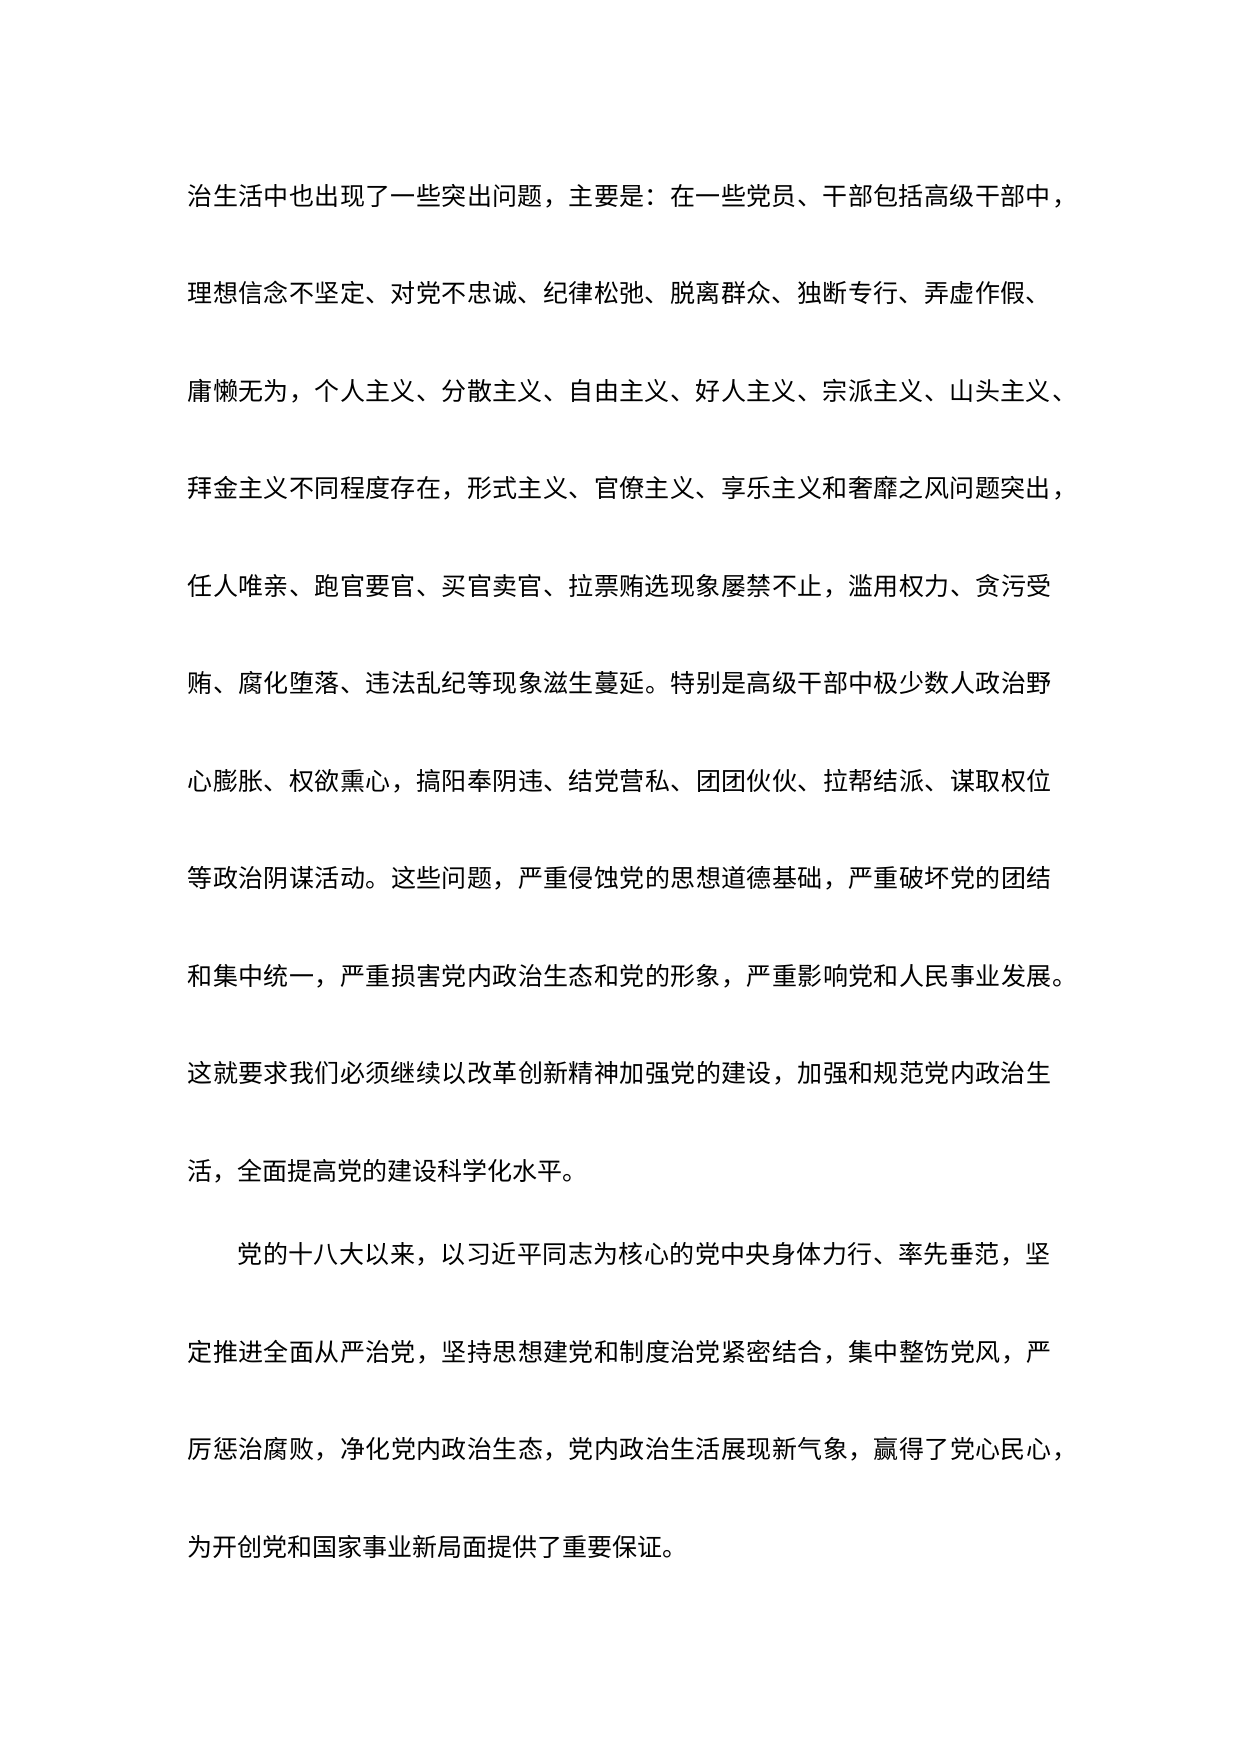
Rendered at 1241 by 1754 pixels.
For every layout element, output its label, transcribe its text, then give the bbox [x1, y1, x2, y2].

text 党的十八大以来，以习近平同志为核心的党中央身体力行、率先垂范，坚定推进全面从严治党，坚持思想建党和制度治党紧密结合，集中整饬党风，严厉惩治腐败，净化党内政治生态，党内政治生活展现新气象，赢得了党心民心，为开创党和国家事业新局面提供了重要保证。 [187, 1220, 1053, 1578]
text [187, 162, 1053, 1202]
